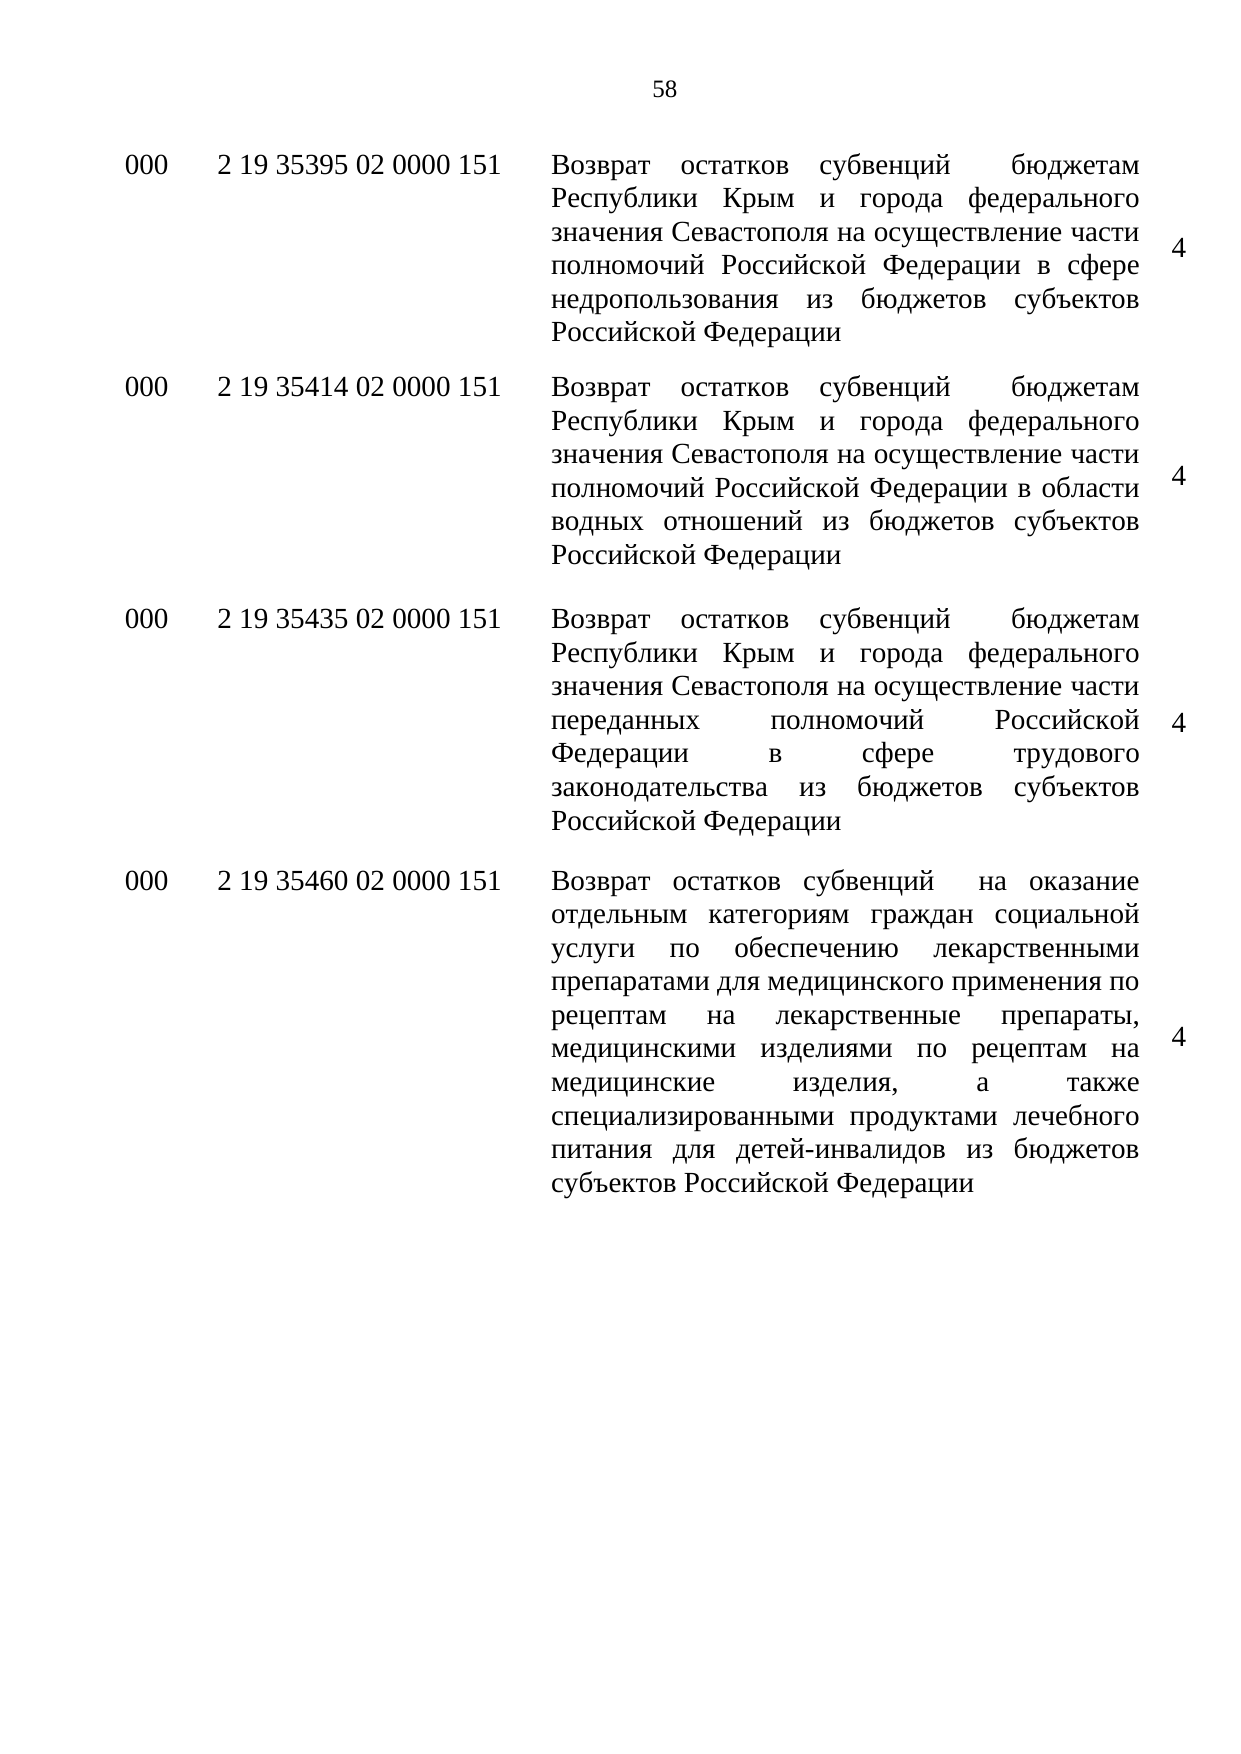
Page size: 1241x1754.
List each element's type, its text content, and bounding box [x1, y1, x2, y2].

table_cell Возврат остатков субвенций бюджетам Республики Крым и города федерального значения Севастополя на осуществление части полномочий Российской Федерации в сфере недропользования из бюджетов субъектов Российской Федерации [544, 136, 1146, 359]
table_cell 4 [1146, 359, 1211, 591]
table_cell 4 [1146, 591, 1211, 852]
table_cell 000 [118, 359, 211, 591]
table_cell Возврат остатков субвенций бюджетам Республики Крым и города федерального значения Севастополя на осуществление части переданных полномочий Российской Федерации в сфере трудового законодательства из бюджетов субъектов Российской Федерации [544, 591, 1146, 852]
table_cell 000 [118, 852, 211, 1219]
table_cell 000 [118, 591, 211, 852]
table_cell Возврат остатков субвенций бюджетам Республики Крым и города федерального значения Севастополя на осуществление части полномочий Российской Федерации в области водных отношений из бюджетов субъектов Российской Федерации [544, 359, 1146, 591]
table_cell 000 [118, 136, 211, 359]
table_cell 2 19 35395 02 0000 151 [211, 136, 544, 359]
table_cell 4 [1146, 136, 1211, 359]
table_cell 2 19 35460 02 0000 151 [211, 852, 544, 1219]
table_cell Возврат остатков субвенций на оказание отдельным категориям граждан социальной услуги по обеспечению лекарственными препаратами для медицинского применения по рецептам на лекарственные препараты, медицинскими изделиями по рецептам на медицинские изделия, а также специализированными продуктами лечебного питания для детей-инвалидов из бюджетов субъектов Российской Федерации [544, 852, 1146, 1219]
table_cell 4 [1146, 852, 1211, 1219]
table_cell 2 19 35414 02 0000 151 [211, 359, 544, 591]
table_cell 2 19 35435 02 0000 151 [211, 591, 544, 852]
